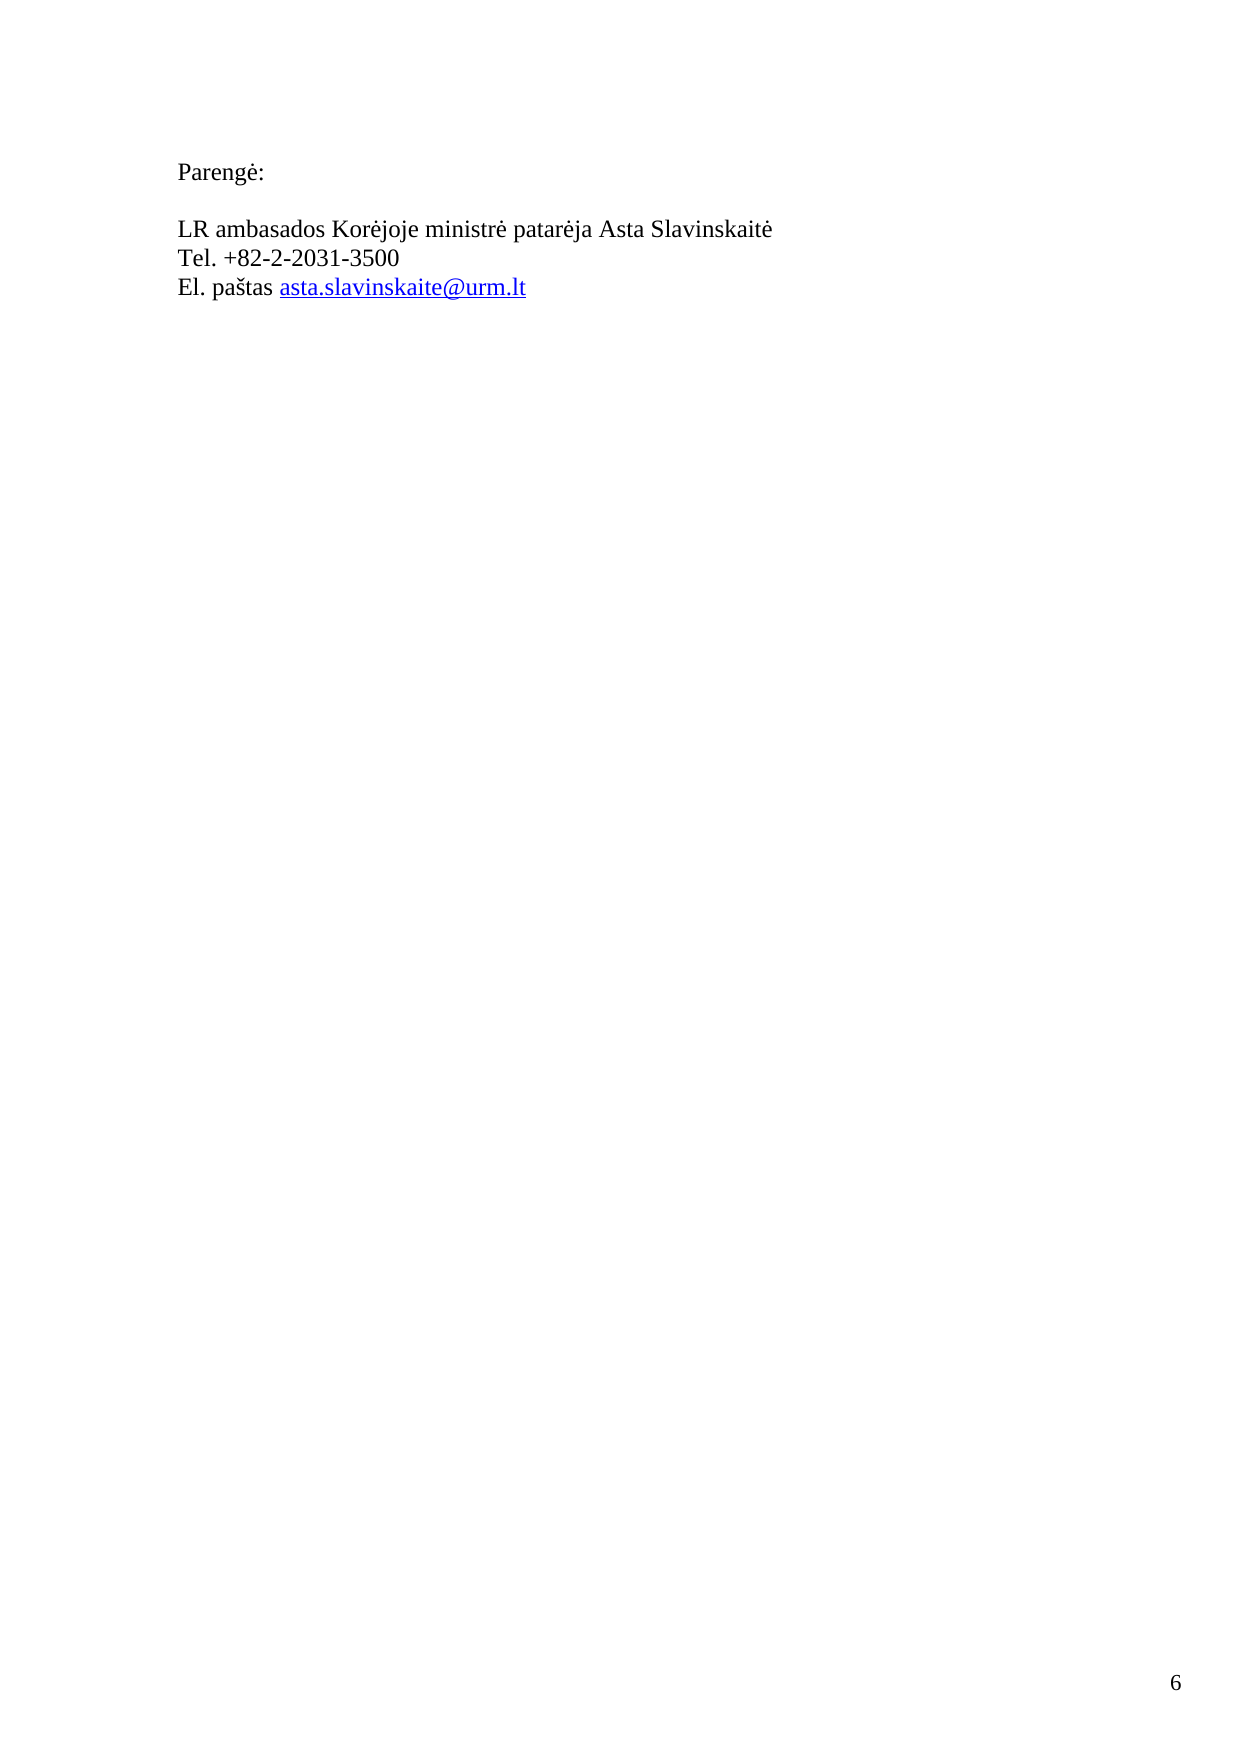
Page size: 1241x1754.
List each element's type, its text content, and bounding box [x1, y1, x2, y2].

text Parengė: [177, 157, 1181, 186]
text LR ambasados Korėjoje ministrė patarėja Asta Slavinskaitė [177, 214, 1181, 243]
text El. paštas asta.slavinskaite@urm.lt [177, 272, 1181, 301]
text Tel. +82-2-2031-3500 [177, 243, 1181, 272]
